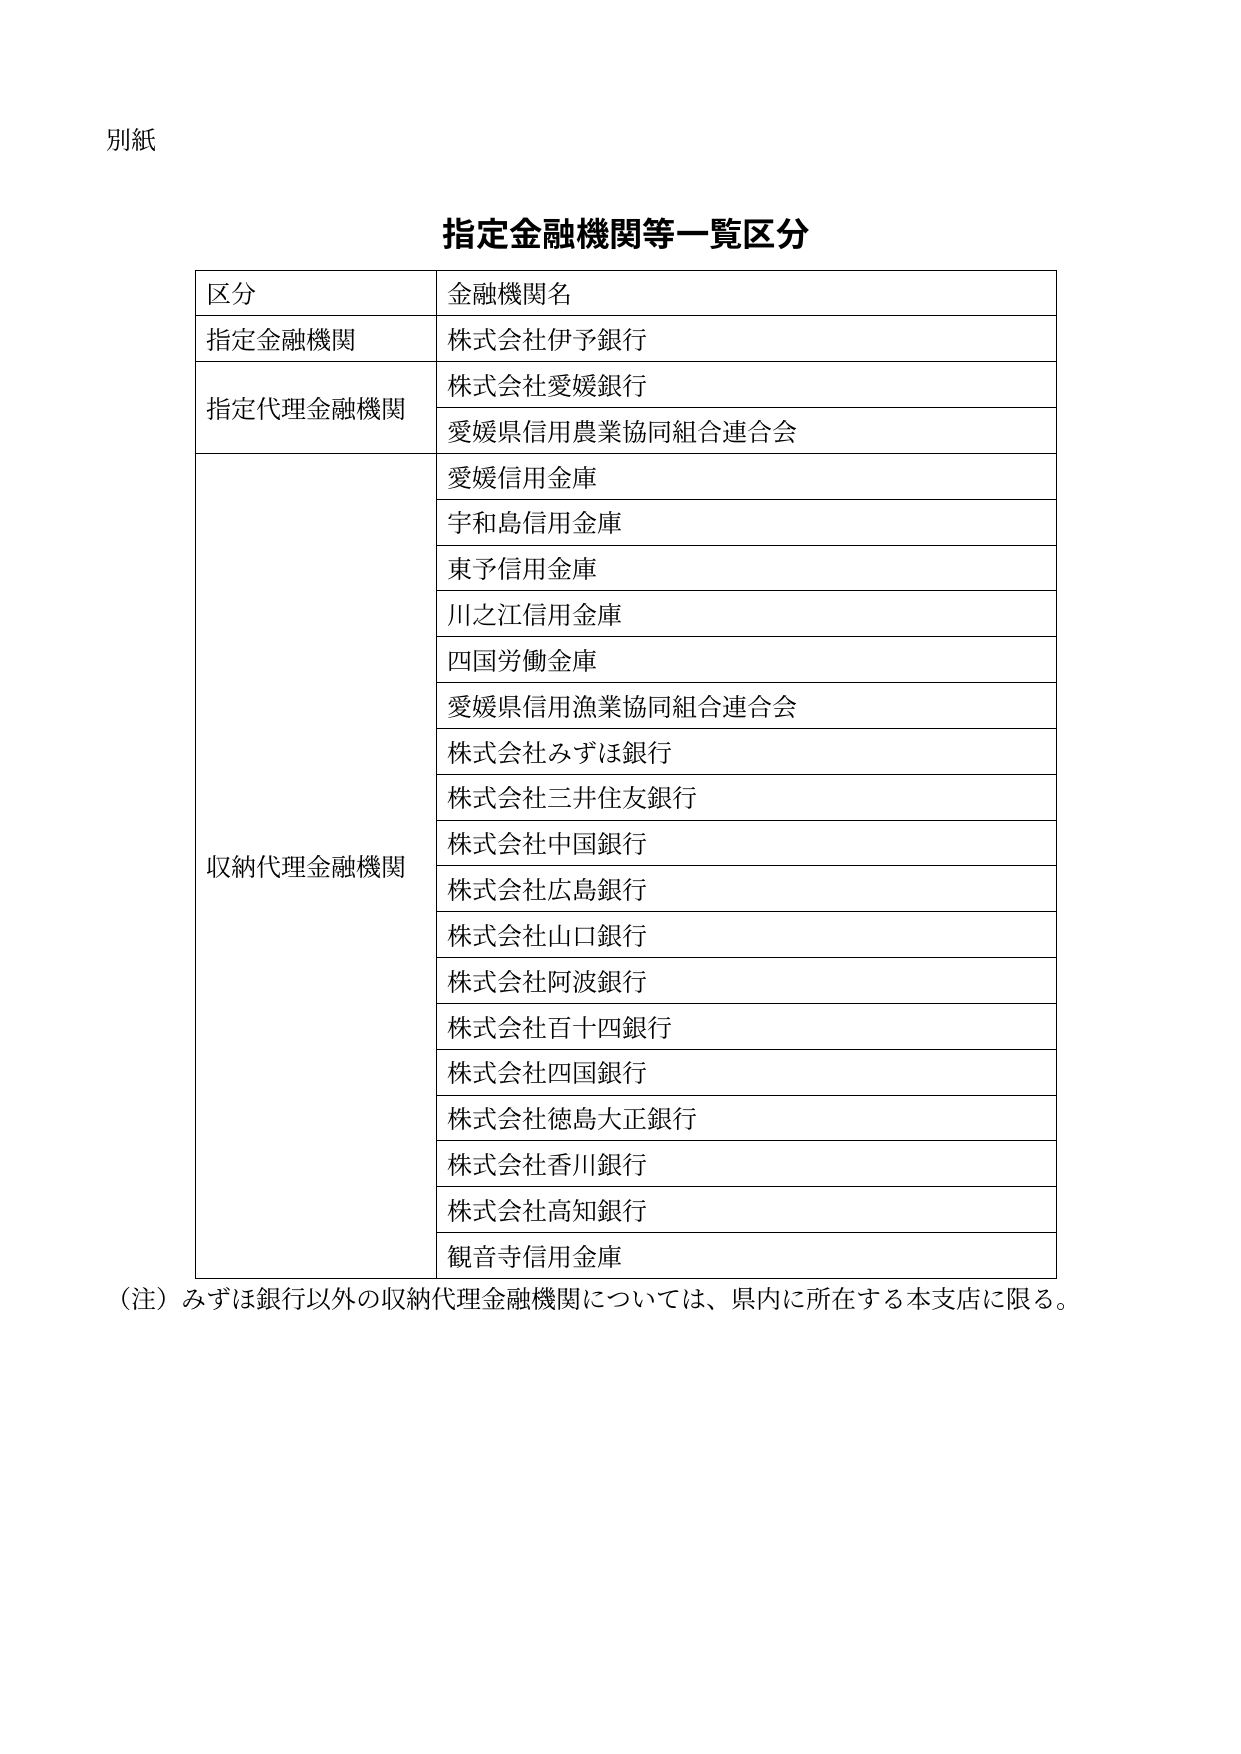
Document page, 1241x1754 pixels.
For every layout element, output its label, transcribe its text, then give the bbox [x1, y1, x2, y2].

table_cell 株式会社百十四銀行 [437, 1004, 1056, 1049]
table_cell 株式会社阿波銀行 [437, 958, 1056, 1003]
table_cell 指定代理金融機関 [196, 362, 436, 453]
table_cell 株式会社愛媛銀行 [437, 362, 1056, 407]
table_cell 株式会社徳島大正銀行 [437, 1096, 1056, 1140]
text 指定金融機関等一覧区分 [106, 194, 1146, 269]
table_cell 指定金融機関 [196, 316, 436, 361]
table_cell 株式会社四国銀行 [437, 1050, 1056, 1094]
table_cell 株式会社中国銀行 [437, 821, 1056, 865]
table_header 金融機関名 [437, 271, 1056, 315]
table_cell 愛媛信用金庫 [437, 454, 1056, 499]
text 別紙 [106, 119, 1146, 157]
table_cell 株式会社伊予銀行 [437, 316, 1056, 361]
table_cell 川之江信用金庫 [437, 591, 1056, 636]
table_header 区分 [196, 271, 436, 315]
table_cell 収納代理金融機関 [196, 454, 436, 1278]
table_cell 四国労働金庫 [437, 637, 1056, 682]
table_cell 東予信用金庫 [437, 546, 1056, 590]
table_cell 株式会社三井住友銀行 [437, 775, 1056, 819]
table_cell 愛媛県信用農業協同組合連合会 [437, 408, 1056, 453]
table_cell 宇和島信用金庫 [437, 500, 1056, 544]
table_cell 株式会社高知銀行 [437, 1187, 1056, 1232]
table_cell 観音寺信用金庫 [437, 1233, 1056, 1278]
table_cell 株式会社香川銀行 [437, 1141, 1056, 1186]
table_cell 株式会社広島銀行 [437, 866, 1056, 911]
table_cell 株式会社みずほ銀行 [437, 729, 1056, 774]
table_cell 株式会社山口銀行 [437, 912, 1056, 957]
text （注）みずほ銀行以外の収納代理金融機関については、県内に所在する本支店に限る。 [106, 1279, 1146, 1316]
table_cell 愛媛県信用漁業協同組合連合会 [437, 683, 1056, 728]
